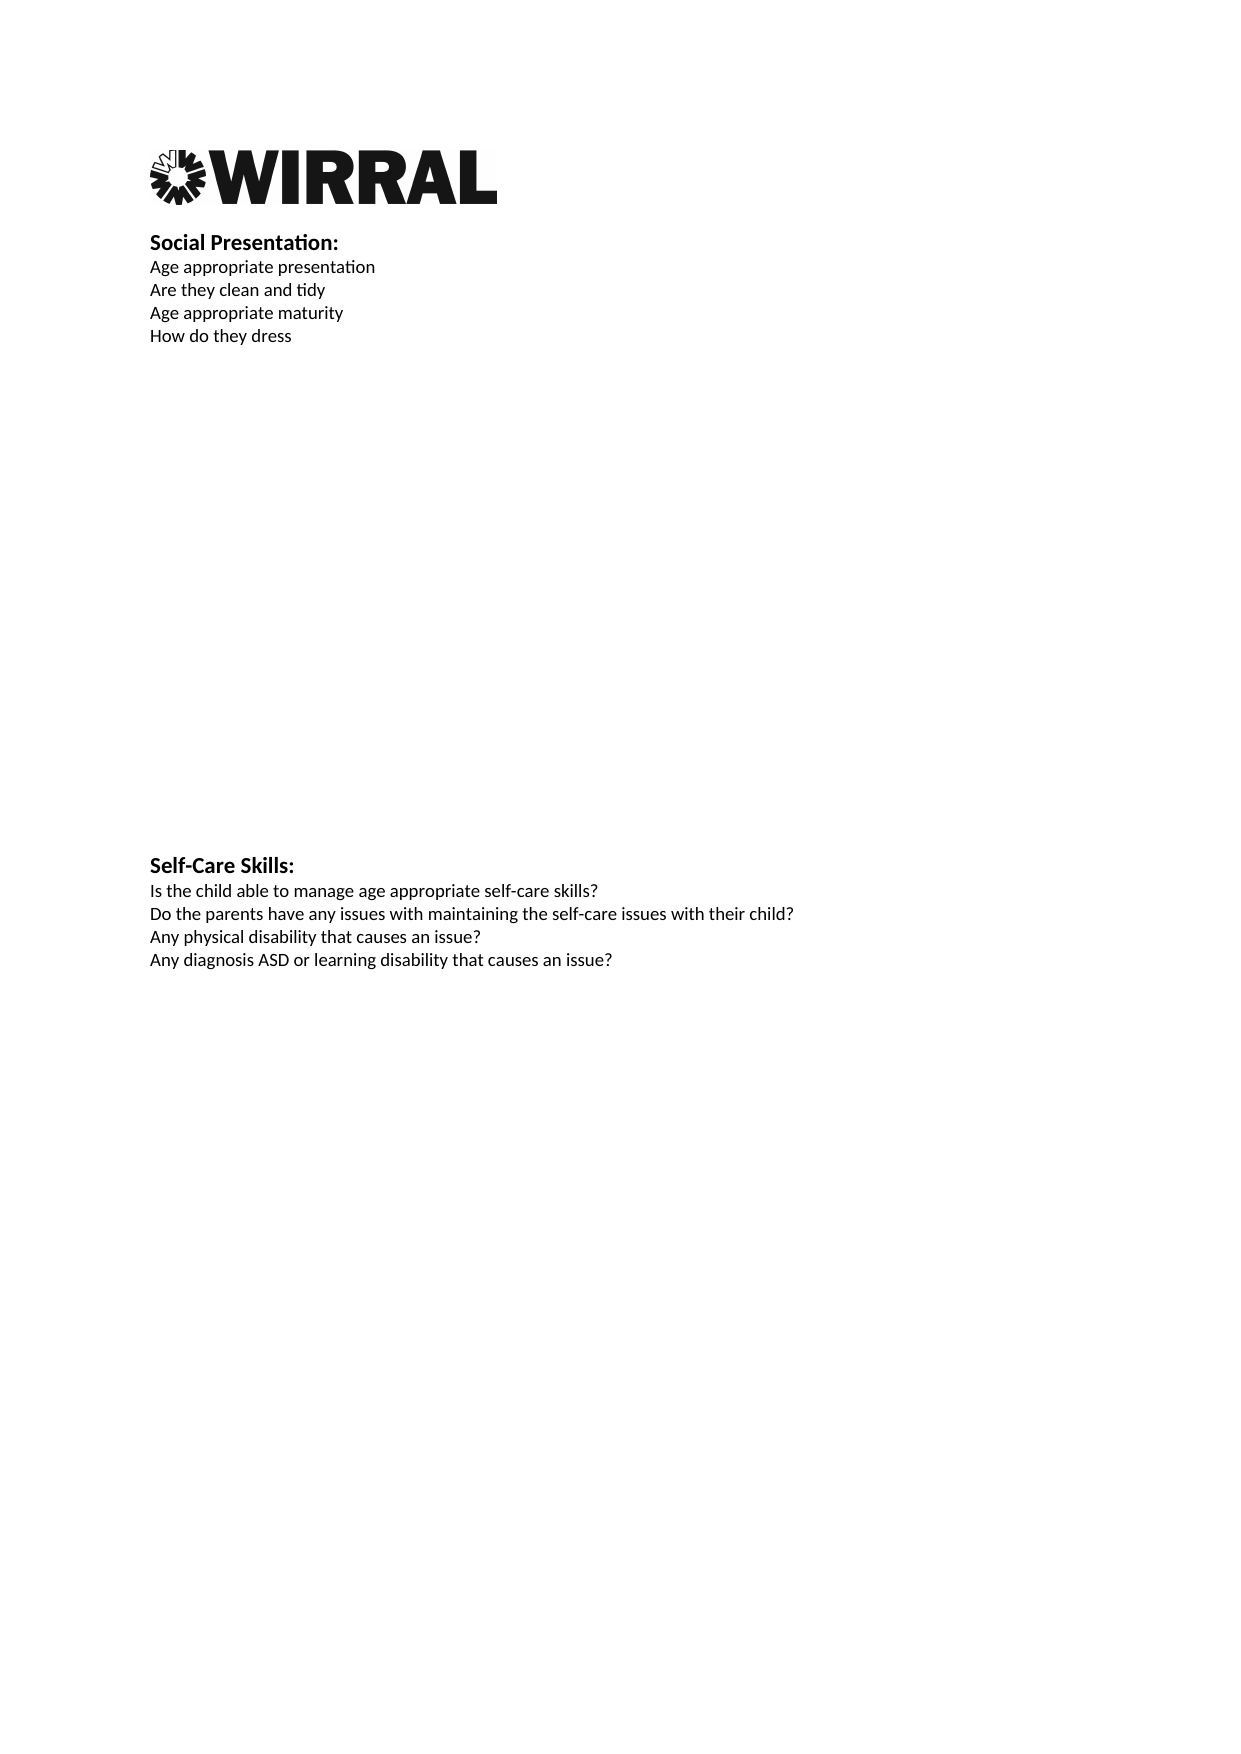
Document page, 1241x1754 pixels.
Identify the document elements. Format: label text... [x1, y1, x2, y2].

picture [150, 150, 497, 205]
text Is the child able to manage age appropriate self-care skills? [150, 879, 1090, 902]
text Age appropriate presentation [150, 256, 1090, 279]
text Do the parents have any issues with maintaining the self-care issues with their child? [150, 902, 1090, 925]
text Any physical disability that causes an issue? [150, 925, 1090, 948]
text Age appropriate maturity [150, 302, 1090, 324]
text Are they clean and tidy [150, 279, 1090, 302]
text Self-Care Skills: [150, 852, 1090, 879]
text Any diagnosis ASD or learning disability that causes an issue? [150, 948, 1090, 971]
text Social Presentation: [150, 228, 1090, 256]
text How do they dress [150, 324, 1090, 347]
